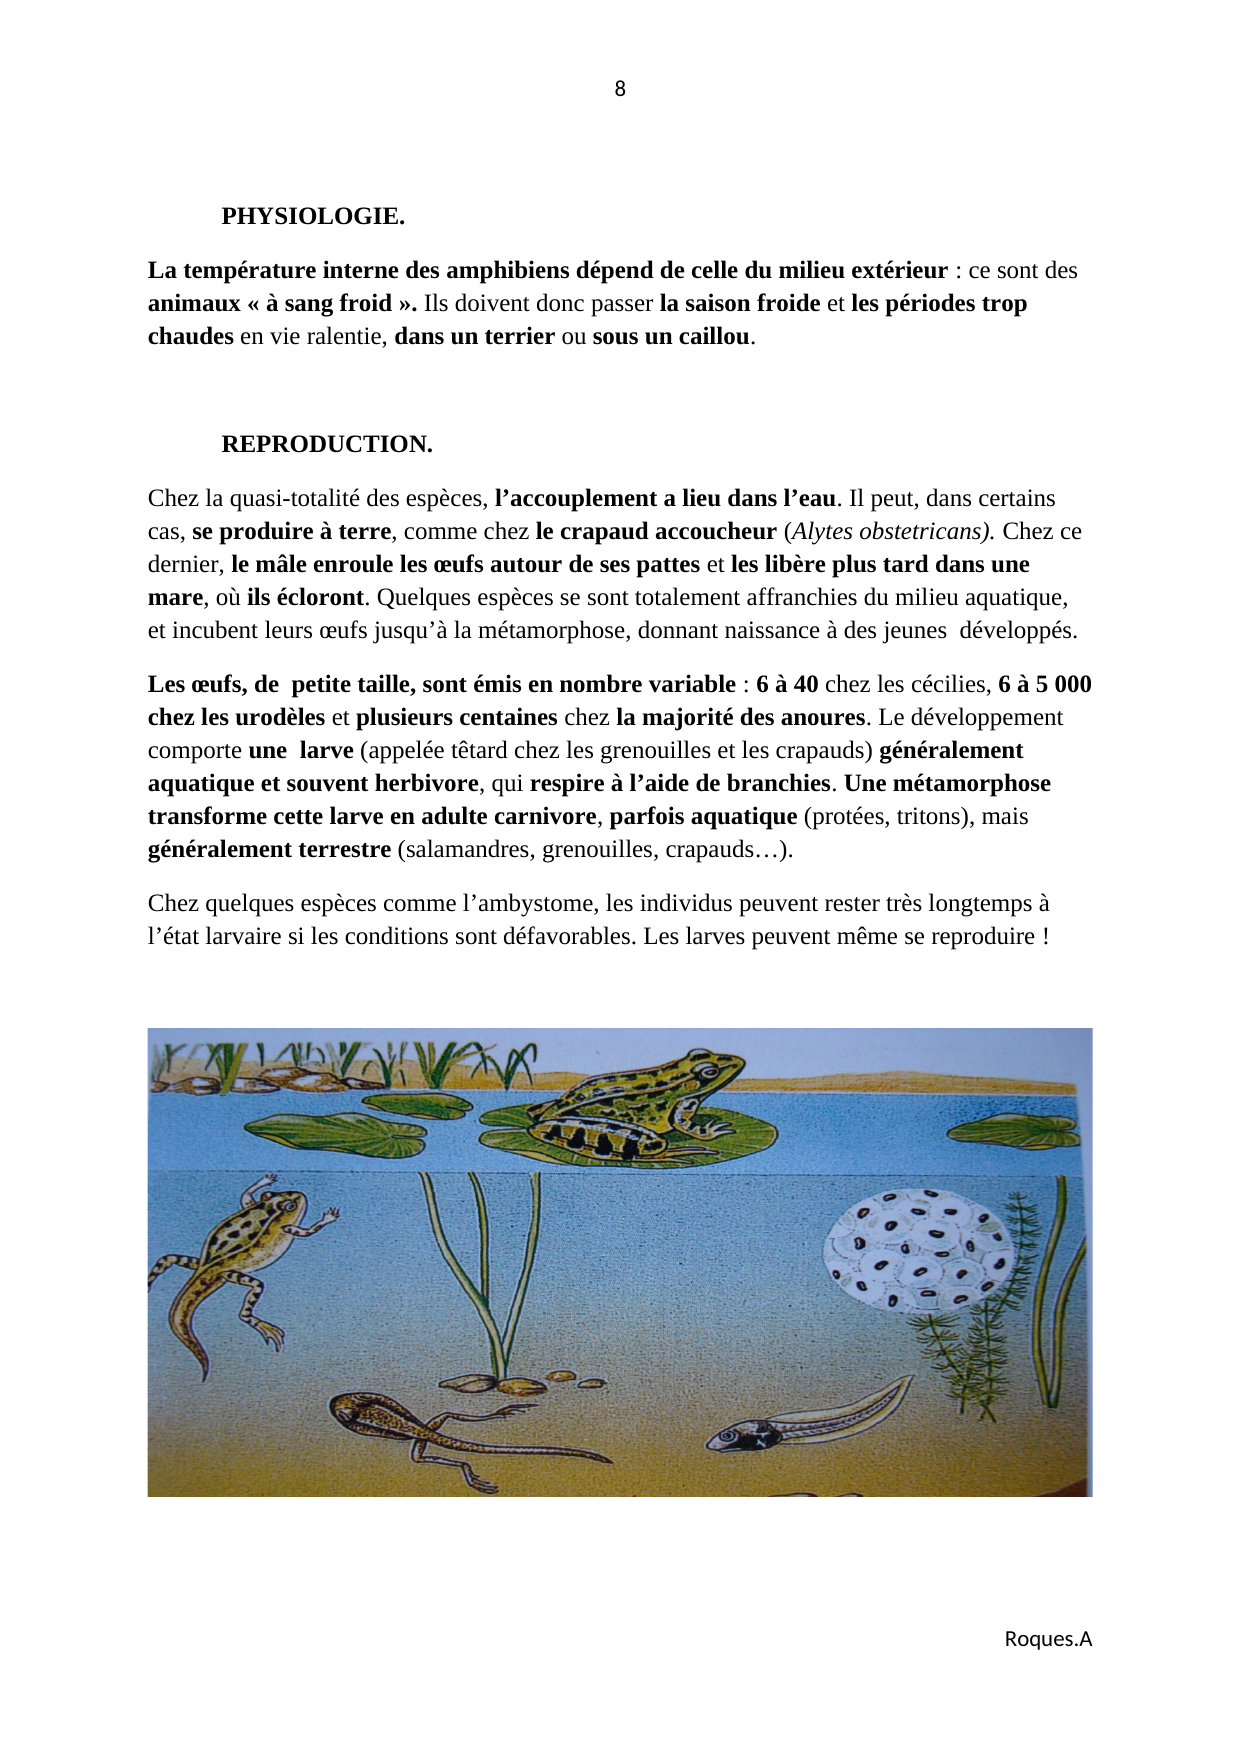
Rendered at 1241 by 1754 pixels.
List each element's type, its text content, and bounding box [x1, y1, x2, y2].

text Chez la quasi-totalité des espèces, l’accouplement a lieu dans l’eau. Il peut, dans certains cas, se produire à terre, comme chez le crapaud accoucheur (Alytes obstetricans). Chez ce dernier, le mâle enroule les œufs autour de ses pattes et les libère plus tard dans une mare, où ils écloront. Quelques espèces se sont totalement affranchies du milieu aquatique, et incubent leurs œufs jusqu’à la métamorphose, donnant naissance à des jeunes développés. [148, 483, 1093, 644]
text PHYSIOLOGIE. [148, 201, 1093, 230]
text REPRODUCTION. [148, 429, 1093, 458]
text Les œufs, de petite taille, sont émis en nombre variable : 6 à 40 chez les cécilies, 6 à 5 000 chez les urodèles et plusieurs centaines chez la majorité des anoures. Le développement comporte une larve (appelée têtard chez les grenouilles et les crapauds) généralement aquatique et souvent herbivore, qui respire à l’aide de branchies. Une métamorphose transforme cette larve en adulte carnivore, parfois aquatique (protées, tritons), mais généralement terrestre (salamandres, grenouilles, crapauds…). [148, 669, 1093, 863]
picture [147, 1028, 1093, 1497]
text La température interne des amphibiens dépend de celle du milieu extérieur : ce sont des animaux « à sang froid ». Ils doivent donc passer la saison froide et les périodes trop chaudes en vie ralentie, dans un terrier ou sous un caillou. [148, 255, 1093, 350]
text Chez quelques espèces comme l’ambystome, les individus peuvent rester très longtemps à l’état larvaire si les conditions sont défavorables. Les larves peuvent même se reproduire ! [148, 888, 1093, 949]
